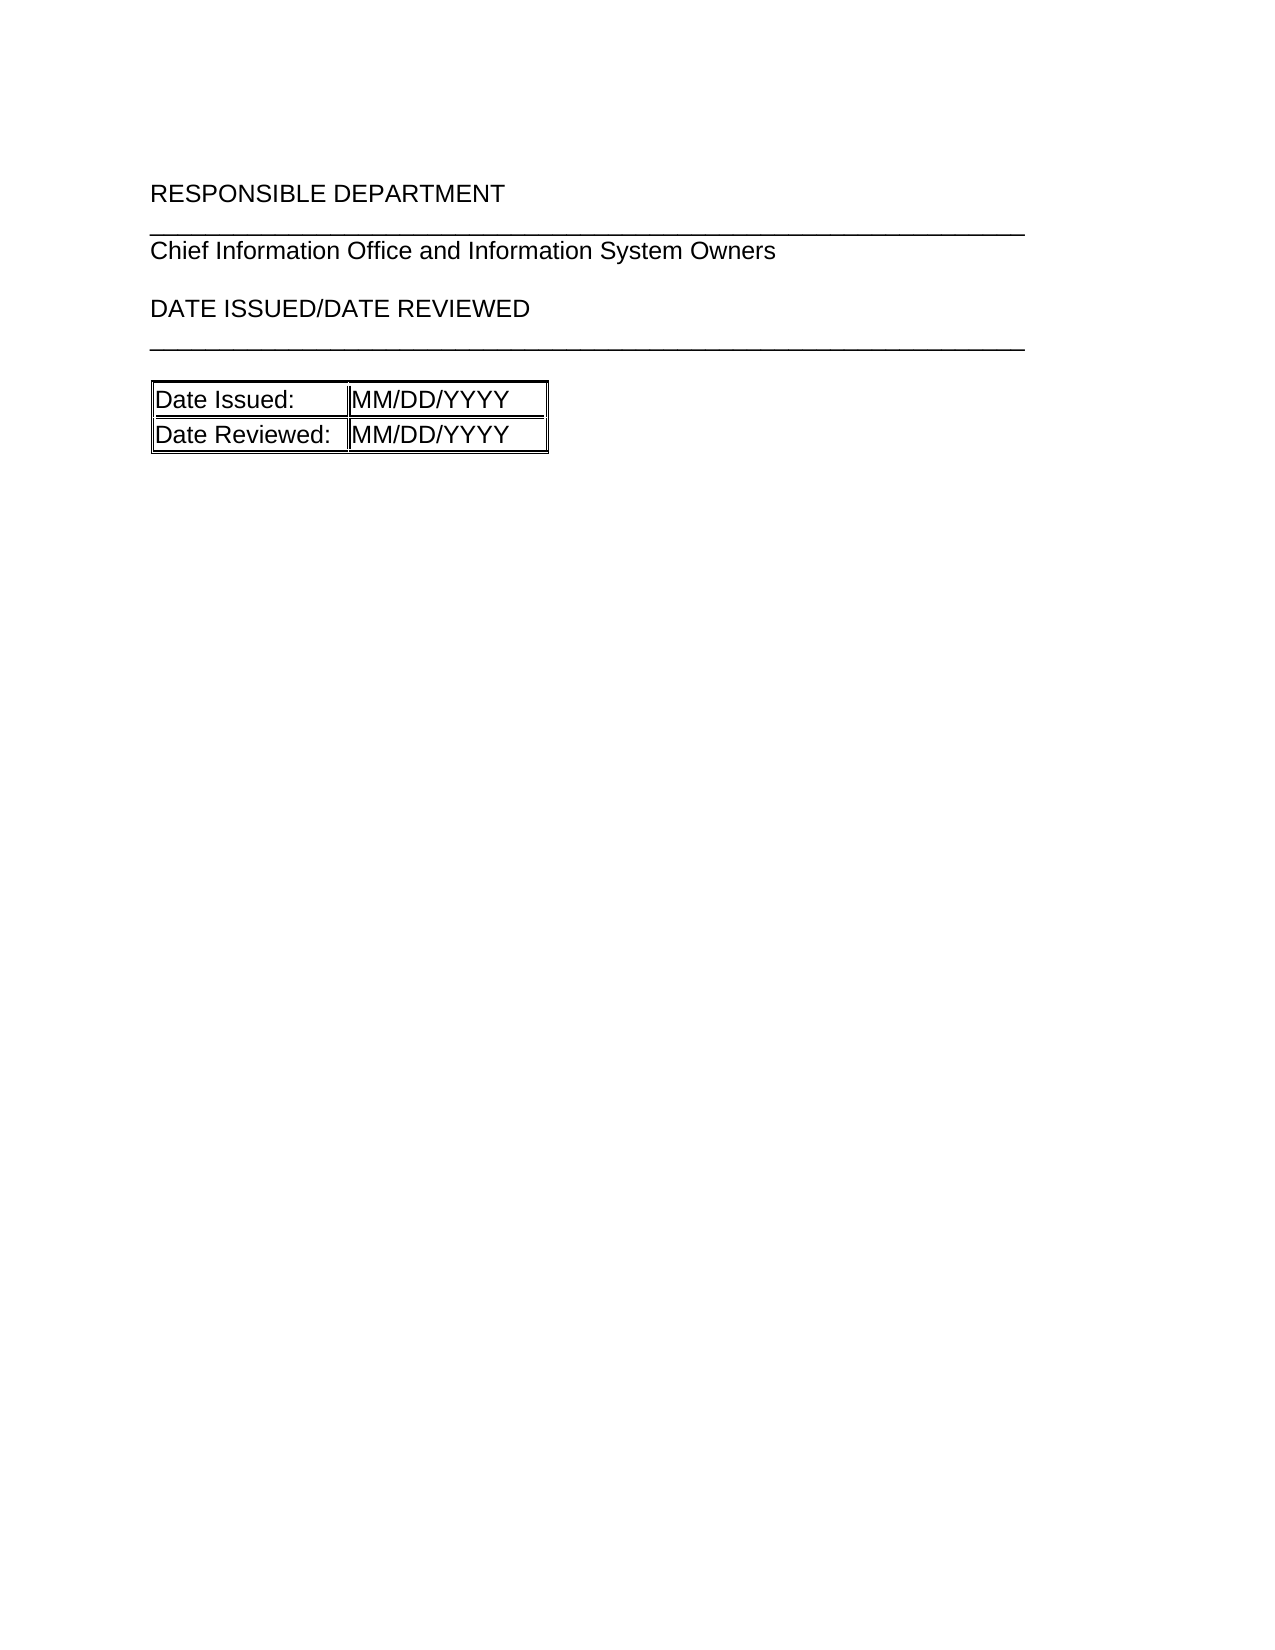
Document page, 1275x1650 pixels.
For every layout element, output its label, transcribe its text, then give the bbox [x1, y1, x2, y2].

table_cell MM/DD/YYYY [349, 415, 546, 450]
table_header Date Issued: [154, 382, 349, 415]
text DATE ISSUED/DATE REVIEWED _______________________________________________________________ [150, 294, 1125, 351]
text RESPONSIBLE DEPARTMENT _______________________________________________________________ [150, 179, 1125, 236]
text Chief Information Office and Information System Owners [150, 236, 1125, 265]
table_cell Date Reviewed: [154, 415, 349, 450]
table_header MM/DD/YYYY [349, 383, 546, 415]
